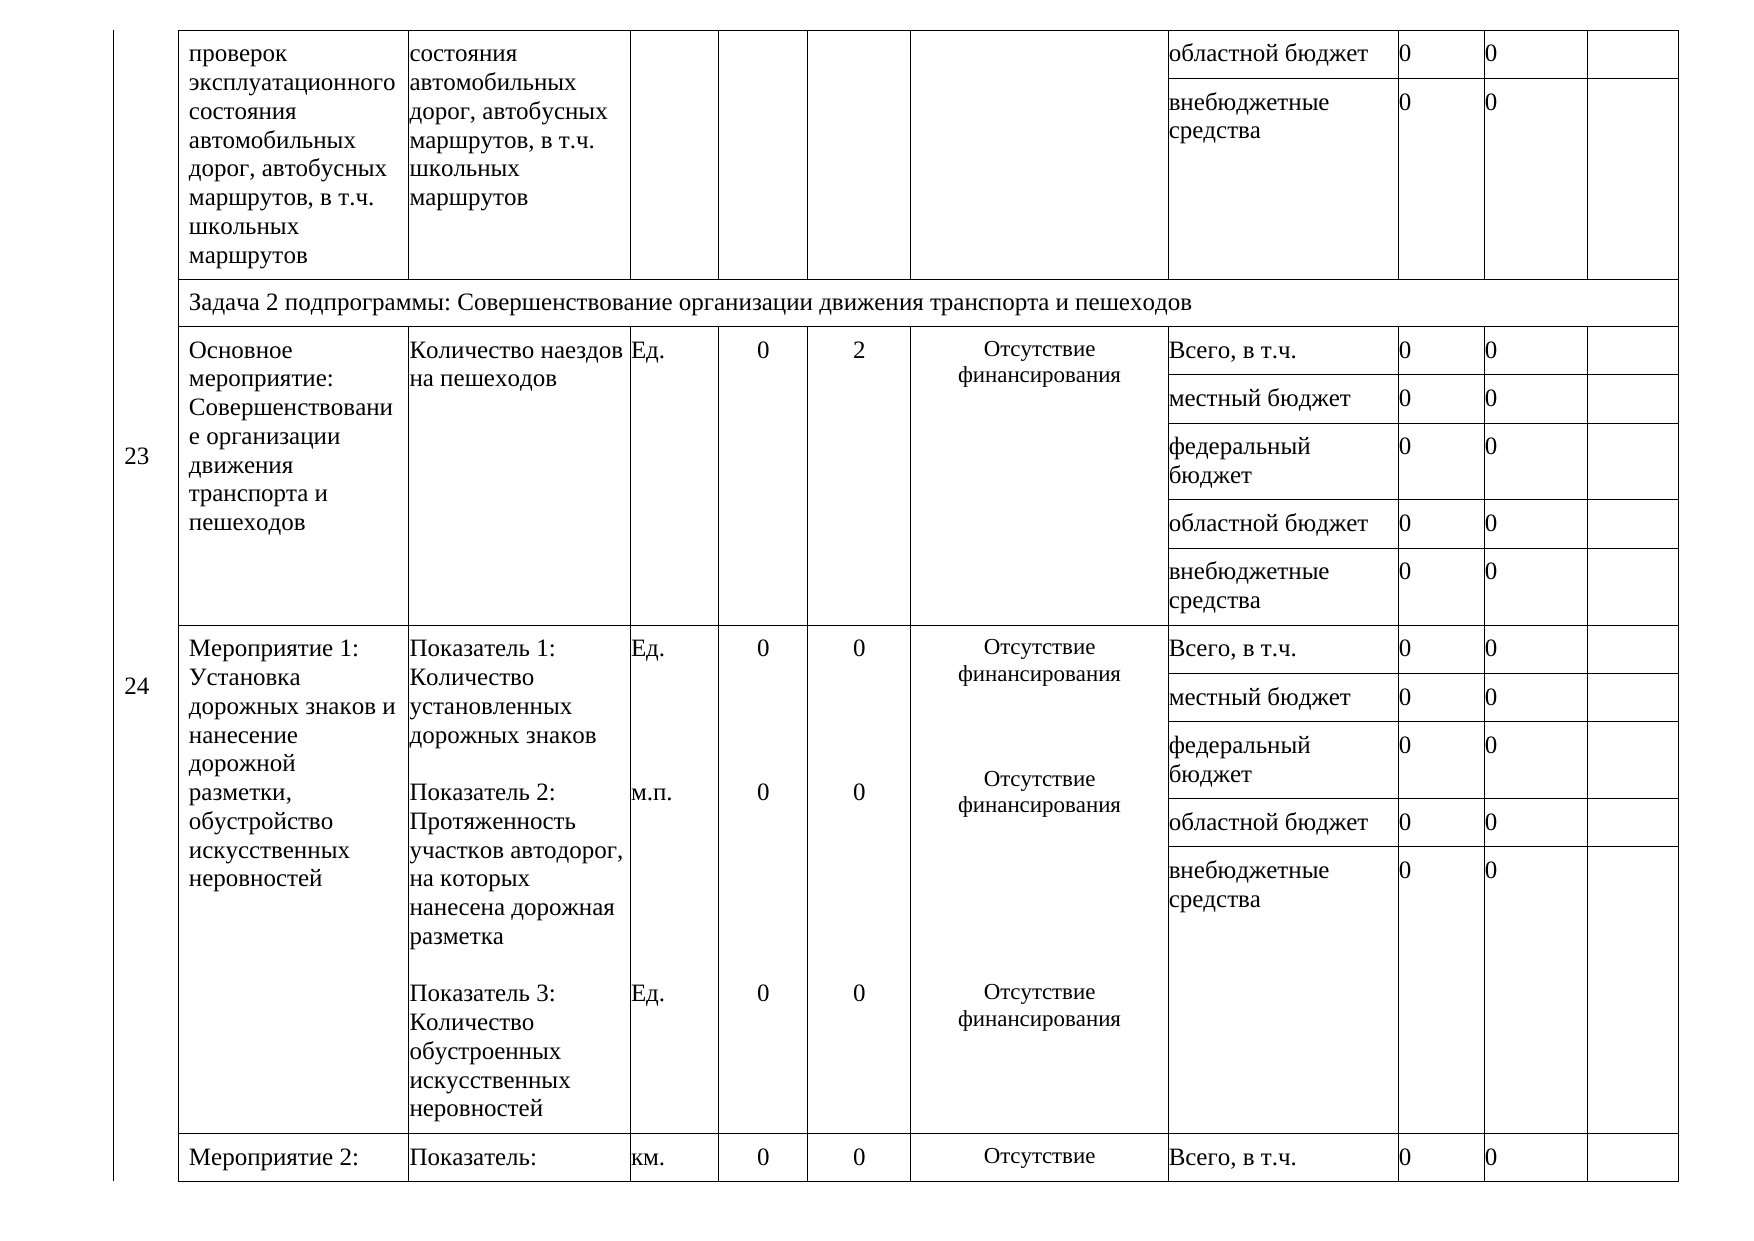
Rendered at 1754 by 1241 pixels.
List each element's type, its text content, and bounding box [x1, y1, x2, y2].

table_cell 0 [1485, 31, 1587, 78]
table_cell 0 [1399, 1134, 1484, 1181]
table_cell местный бюджет [1169, 674, 1398, 721]
table_cell [1588, 424, 1678, 499]
table_cell Ед. [631, 327, 718, 624]
table_cell 0 [1399, 500, 1484, 548]
table_cell 0 [1485, 847, 1587, 1133]
table_cell 0 [1399, 674, 1484, 721]
table_cell [1588, 674, 1678, 721]
table_cell [1588, 327, 1678, 374]
table_cell Количество наездов на пешеходов [409, 327, 630, 624]
table_cell 0 [1485, 375, 1587, 422]
table_cell 0 [1485, 626, 1587, 673]
table_cell внебюджетные средства [1169, 549, 1398, 624]
table_cell 0 [1485, 722, 1587, 798]
table_cell 0 [1399, 626, 1484, 673]
table_cell [1588, 847, 1678, 1133]
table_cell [179, 1134, 408, 1181]
table_cell областной бюджет [1169, 500, 1398, 548]
table_cell 0 [1399, 549, 1484, 624]
table_cell федеральный бюджет [1169, 722, 1398, 798]
table_cell [1588, 500, 1678, 548]
table_cell 0 [1485, 799, 1587, 846]
table_cell 0 [1399, 79, 1484, 279]
table_cell 0 [1485, 327, 1587, 374]
table_cell Показатель 1: Количество установленных дорожных знаков Показатель 2: Протяженность участков автодорог, на которых нанесена дорожная разметка Показатель 3: Количество обустроенных искусственных неровностей [409, 626, 630, 1133]
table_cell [911, 1134, 1168, 1181]
table_cell 0 [1485, 549, 1587, 624]
table_cell 0 [1399, 327, 1484, 374]
table_cell 0 0 0 [808, 626, 910, 1133]
table_cell 0 [1485, 424, 1587, 499]
table_cell [1588, 1134, 1678, 1181]
table_cell Всего, в т.ч. [1169, 626, 1398, 673]
table_cell областной бюджет [1169, 31, 1398, 78]
table_cell Основное мероприятие: Совершенствование организации движения транспорта и пешеходов [179, 327, 408, 624]
table_cell 0 [1485, 1134, 1587, 1181]
table_cell 0 [1399, 847, 1484, 1133]
table_cell 0 [1485, 674, 1587, 721]
table_cell областной бюджет [1169, 799, 1398, 846]
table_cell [409, 1134, 630, 1181]
table_cell 0 [1399, 799, 1484, 846]
table_cell [1588, 626, 1678, 673]
table_cell Отсутствие финансирования Отсутствие финансирования Отсутствие финансирования [911, 626, 1168, 1133]
table_cell [1588, 799, 1678, 846]
table_cell км. [631, 1134, 718, 1181]
table_cell 0 [1399, 375, 1484, 422]
table_cell Всего, в т.ч. [1169, 1134, 1398, 1181]
table_cell 0 [808, 1134, 910, 1181]
table_cell 0 [1399, 31, 1484, 78]
table_cell 0 [719, 1134, 807, 1181]
table_cell [1588, 722, 1678, 798]
table_cell Задача 2 подпрограммы: Совершенствование организации движения транспорта и пешеходов [179, 280, 1678, 326]
table_cell Мероприятие 1: Установка дорожных знаков и нанесение дорожной разметки, обустройство искусственных неровностей [179, 626, 408, 1133]
table_cell 0 [1399, 424, 1484, 499]
table_cell Ед. м.п. Ед. [631, 626, 718, 1133]
table_cell 2 [808, 327, 910, 624]
table_cell внебюджетные средства [1169, 847, 1398, 1133]
table_cell [1588, 79, 1678, 279]
table_cell федеральный бюджет [1169, 424, 1398, 499]
table_cell местный бюджет [1169, 375, 1398, 422]
table_cell [1588, 549, 1678, 624]
table_cell Отсутствие финансирования [911, 327, 1168, 624]
table_cell 0 [1485, 500, 1587, 548]
table_cell Всего, в т.ч. [1169, 327, 1398, 374]
table_cell 0 [1485, 79, 1587, 279]
table_cell 0 [719, 327, 807, 624]
table_cell 0 [1399, 722, 1484, 798]
table_cell [1588, 31, 1678, 78]
table_cell [1588, 375, 1678, 422]
table_cell 0 0 0 [719, 626, 807, 1133]
table_cell внебюджетные средства [1169, 79, 1398, 279]
